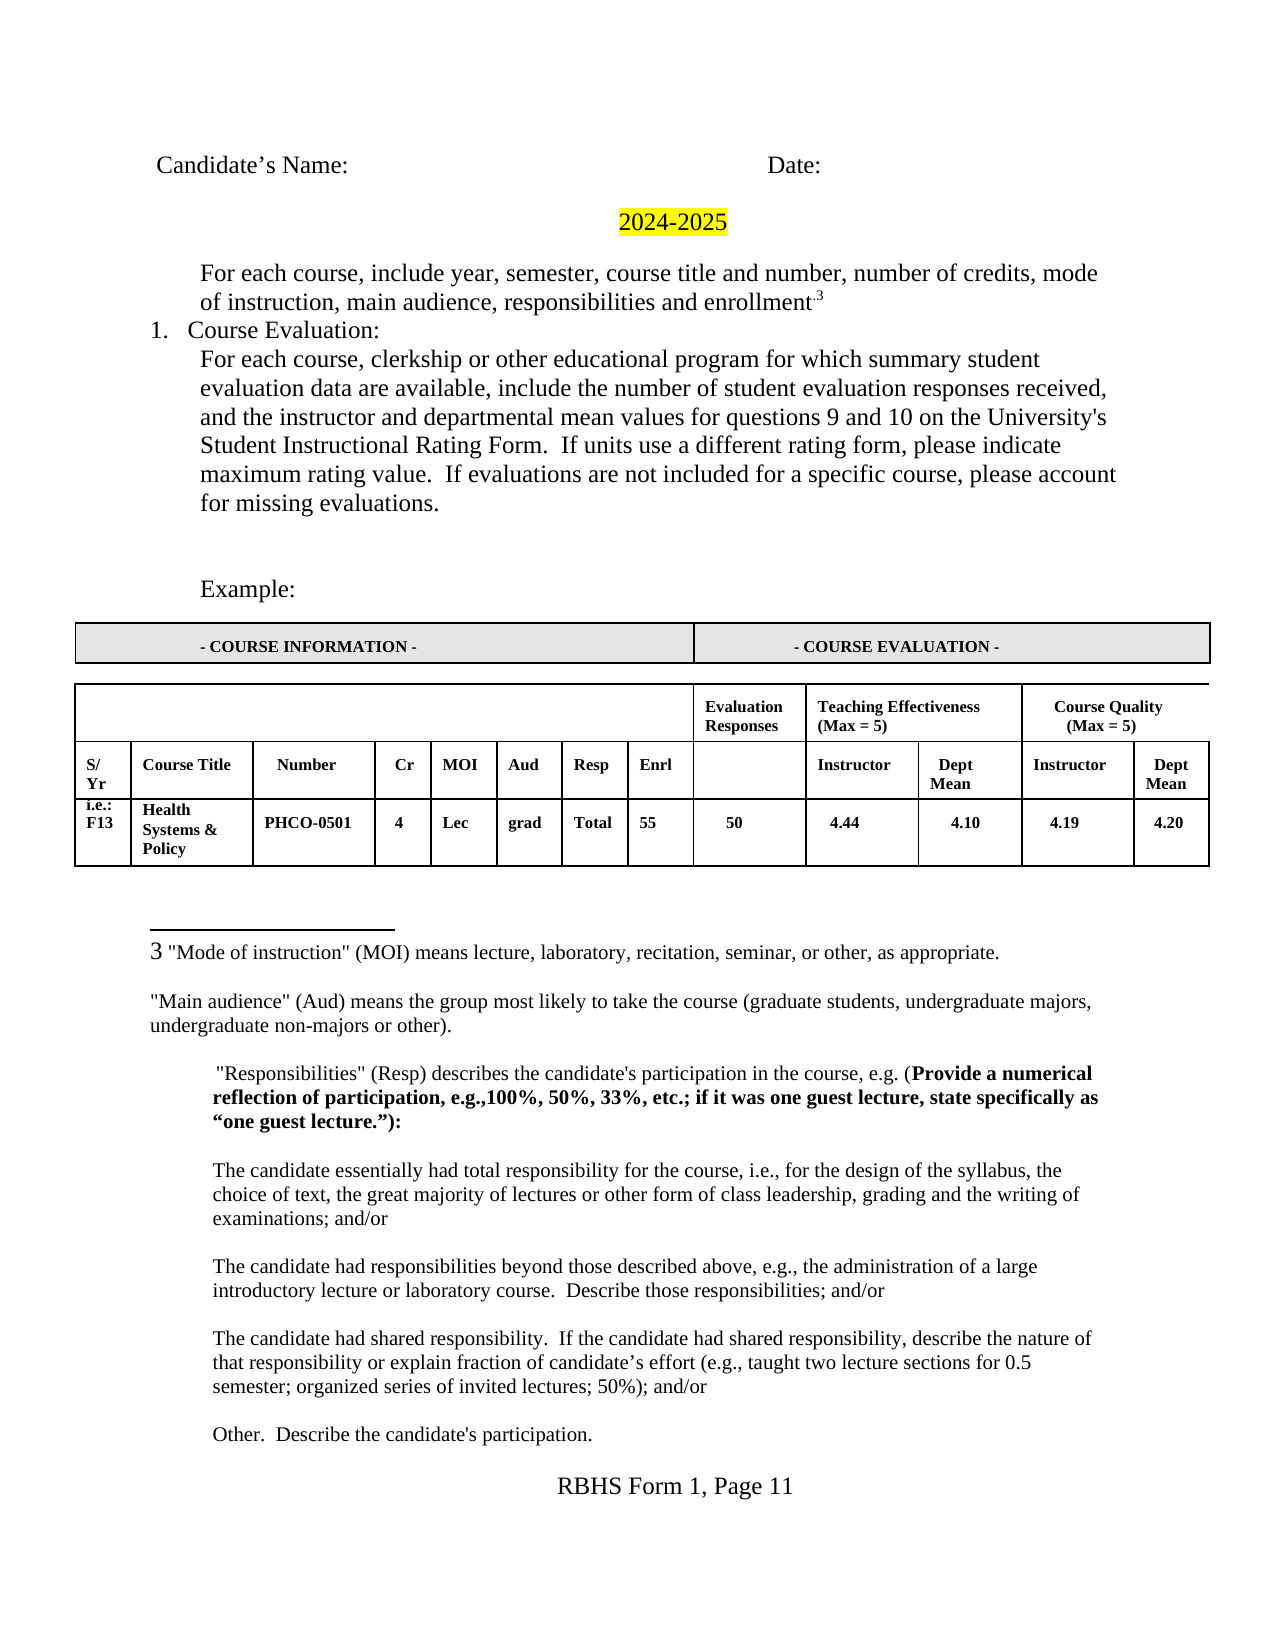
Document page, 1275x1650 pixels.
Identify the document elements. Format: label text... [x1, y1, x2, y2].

table_cell 4.20 [1135, 800, 1208, 865]
table_cell 50 [694, 800, 805, 865]
text Example: [150, 574, 1125, 603]
table_header Teaching Effectiveness (Max = 5) [807, 685, 1021, 741]
table_cell [694, 742, 805, 798]
table_cell Instructor [807, 742, 918, 798]
table_cell PHCO-0501 [254, 800, 374, 865]
table_cell Enrl [629, 742, 693, 798]
table_cell Cr [376, 742, 430, 798]
table_cell Aud [498, 742, 561, 798]
table_cell Resp [563, 742, 627, 798]
table_cell S/ Yr [76, 742, 130, 798]
table_cell MOI [432, 742, 496, 798]
table_header Evaluation Responses [694, 685, 805, 741]
table_cell i.e.: F13 [76, 800, 130, 865]
table_cell Lec [432, 800, 496, 865]
table_cell 4.10 [919, 800, 1021, 865]
table_cell Number [254, 742, 374, 798]
table_header - COURSE INFORMATION - [76, 624, 693, 662]
table_header [76, 685, 693, 741]
text For each course, include year, semester, course title and number, number of credits, mode of instruction, main audience, responsibilities and enrollment. [200, 258, 1125, 316]
table_cell 55 [629, 800, 693, 865]
table_cell Health Systems & Policy [132, 800, 252, 865]
table_cell Instructor [1023, 742, 1133, 798]
table_cell 4.44 [807, 800, 918, 865]
table_cell Total [563, 800, 627, 865]
table_cell Dept Mean [919, 742, 1021, 798]
text For each course, clerkship or other educational program for which summary student evaluation data are available, include the number of student evaluation responses received, and the instructor and departmental mean values for questions 9 and 10 on the University's Student Instructional Rating Form. If units use a different rating form, please indicate maximum rating value. If evaluations are not included for a specific course, please account for missing evaluations. [200, 344, 1125, 517]
table_cell 4.19 [1023, 800, 1133, 865]
table_cell Dept Mean [1135, 742, 1208, 798]
list Course Evaluation: [150, 316, 1125, 344]
table_cell grad [498, 800, 561, 865]
table_header - COURSE EVALUATION - [695, 624, 1209, 662]
table_header Course Quality (Max = 5) [1023, 685, 1209, 741]
table_cell 4 [376, 800, 430, 865]
table_cell Course Title [132, 742, 252, 798]
